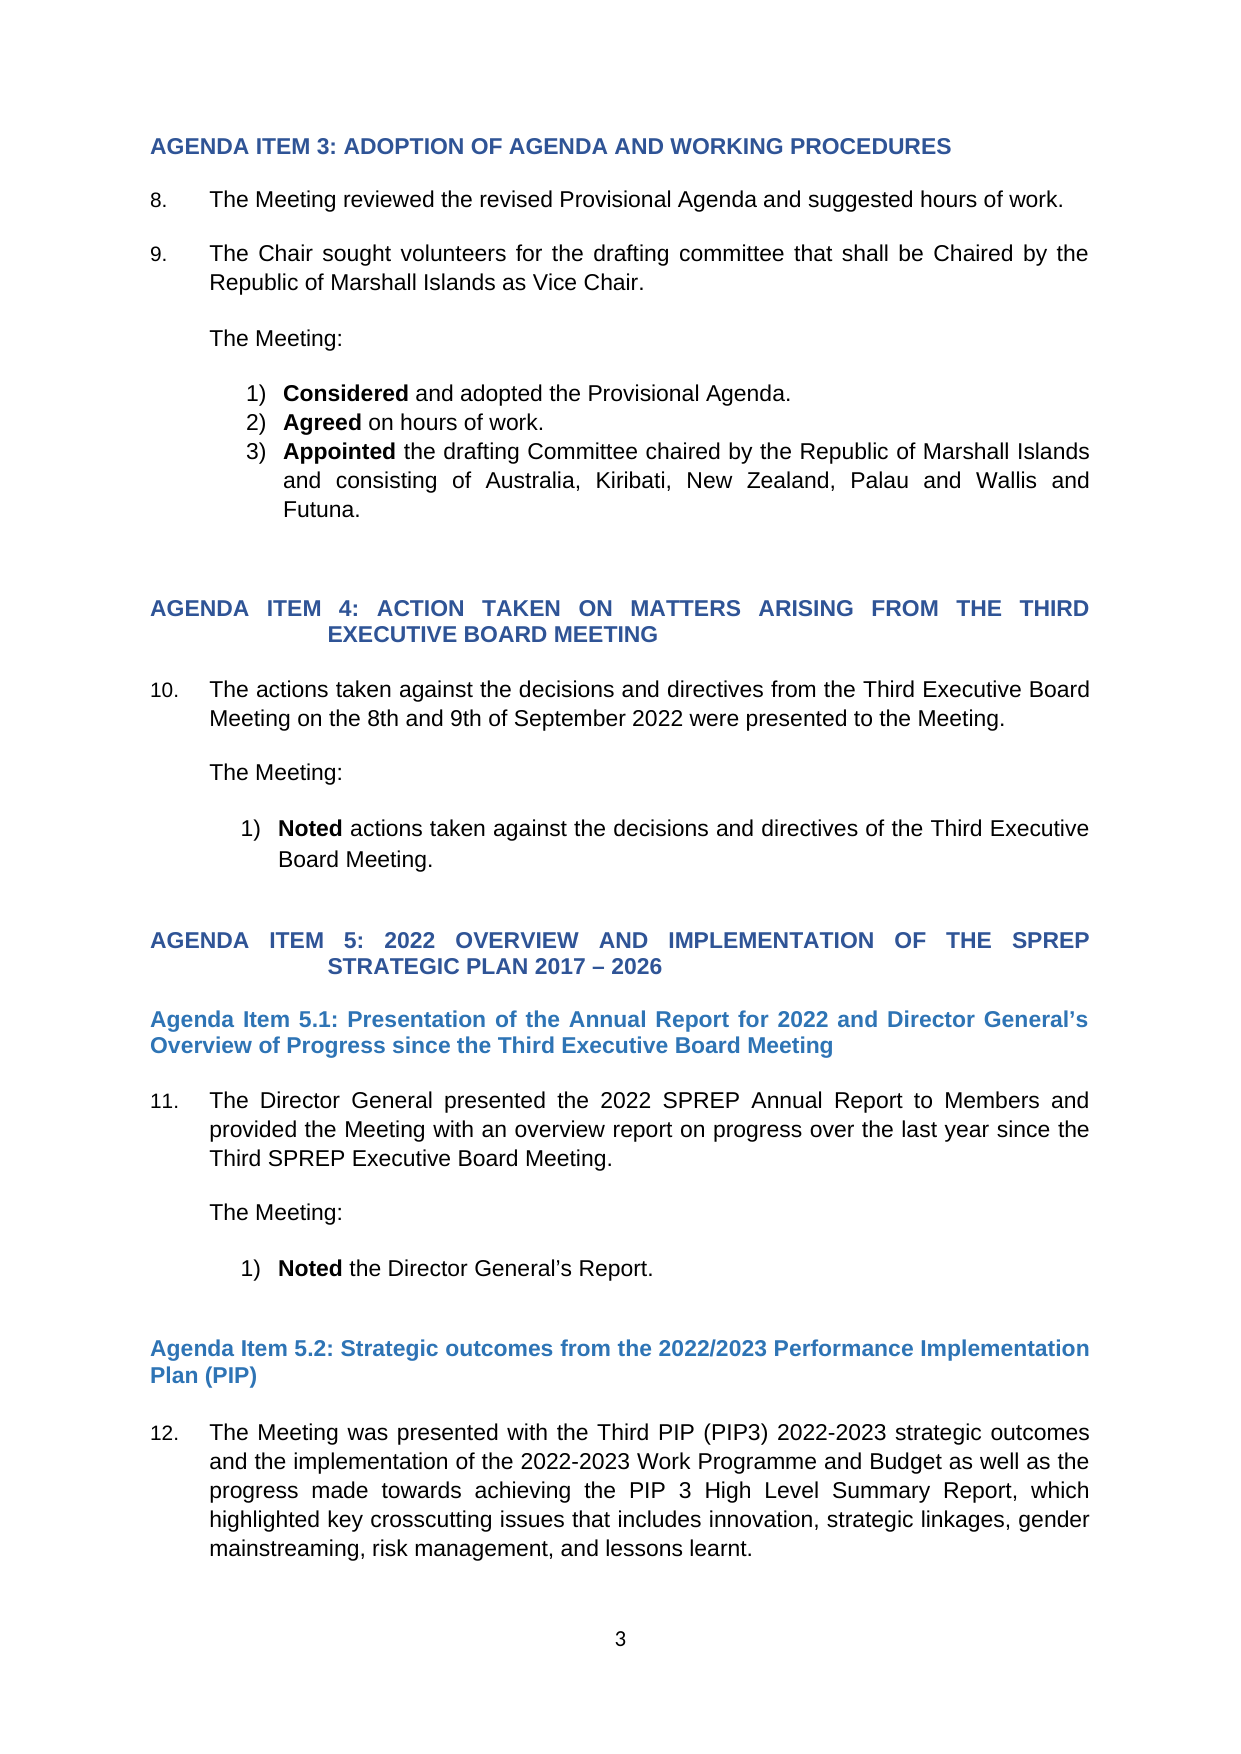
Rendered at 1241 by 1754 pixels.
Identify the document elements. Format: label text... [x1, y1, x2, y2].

text AGENDA ITEM 3: ADOPTION OF AGENDA AND WORKING PROCEDURES [150, 133, 1090, 159]
list Noted the Director General’s Report. [240, 1251, 1090, 1283]
text The Meeting: [209, 759, 1090, 785]
list The Meeting was presented with the Third PIP (PIP3) 2022-2023 strategic outcomes and the implementation of the 2022-2023 Work Programme and Budget as well as the progress made towards achieving the PIP 3 High Level Summary Report, which highlighted key crosscutting issues that includes innovation, strategic linkages, gender mainstreaming, risk management, and lessons learnt. [150, 1417, 1090, 1562]
text The Meeting: [209, 325, 1090, 351]
list Noted actions taken against the decisions and directives of the Third Executive Board Meeting. [240, 812, 1090, 874]
list Appointed the drafting Committee chaired by the Republic of Marshall Islands and consisting of Australia, Kiribati, New Zealand, Palau and Wallis and Futuna. [246, 436, 1090, 524]
list The Meeting reviewed the revised Provisional Agenda and suggested hours of work. [150, 186, 1090, 212]
text AGENDA ITEM 5: 2022 OVERVIEW AND IMPLEMENTATION OF THE SPREP STRATEGIC PLAN 2017 – 2026 [150, 927, 1090, 979]
list The actions taken against the decisions and directives from the Third Executive Board Meeting on the 8th and 9th of September 2022 were presented to the Meeting. [150, 674, 1090, 732]
list The Chair sought volunteers for the drafting committee that shall be Chaired by the Republic of Marshall Islands as Vice Chair. [150, 238, 1090, 297]
text AGENDA ITEM 4: ACTION TAKEN ON MATTERS ARISING FROM THE THIRD EXECUTIVE BOARD MEETING [150, 595, 1090, 648]
list Agreed on hours of work. [246, 407, 1090, 436]
list Considered and adopted the Provisional Agenda. [246, 378, 1090, 407]
list The Director General presented the 2022 SPREP Annual Report to Members and provided the Meeting with an overview report on progress over the last year since the Third SPREP Executive Board Meeting. [150, 1085, 1090, 1172]
text Agenda Item 5.2: Strategic outcomes from the 2022/2023 Performance Implementation Plan (PIP) [150, 1335, 1090, 1388]
text The Meeting: [209, 1199, 1090, 1225]
text Agenda Item 5.1: Presentation of the Annual Report for 2022 and Director General’s Overview of Progress since the Third Executive Board Meeting [150, 1006, 1090, 1058]
